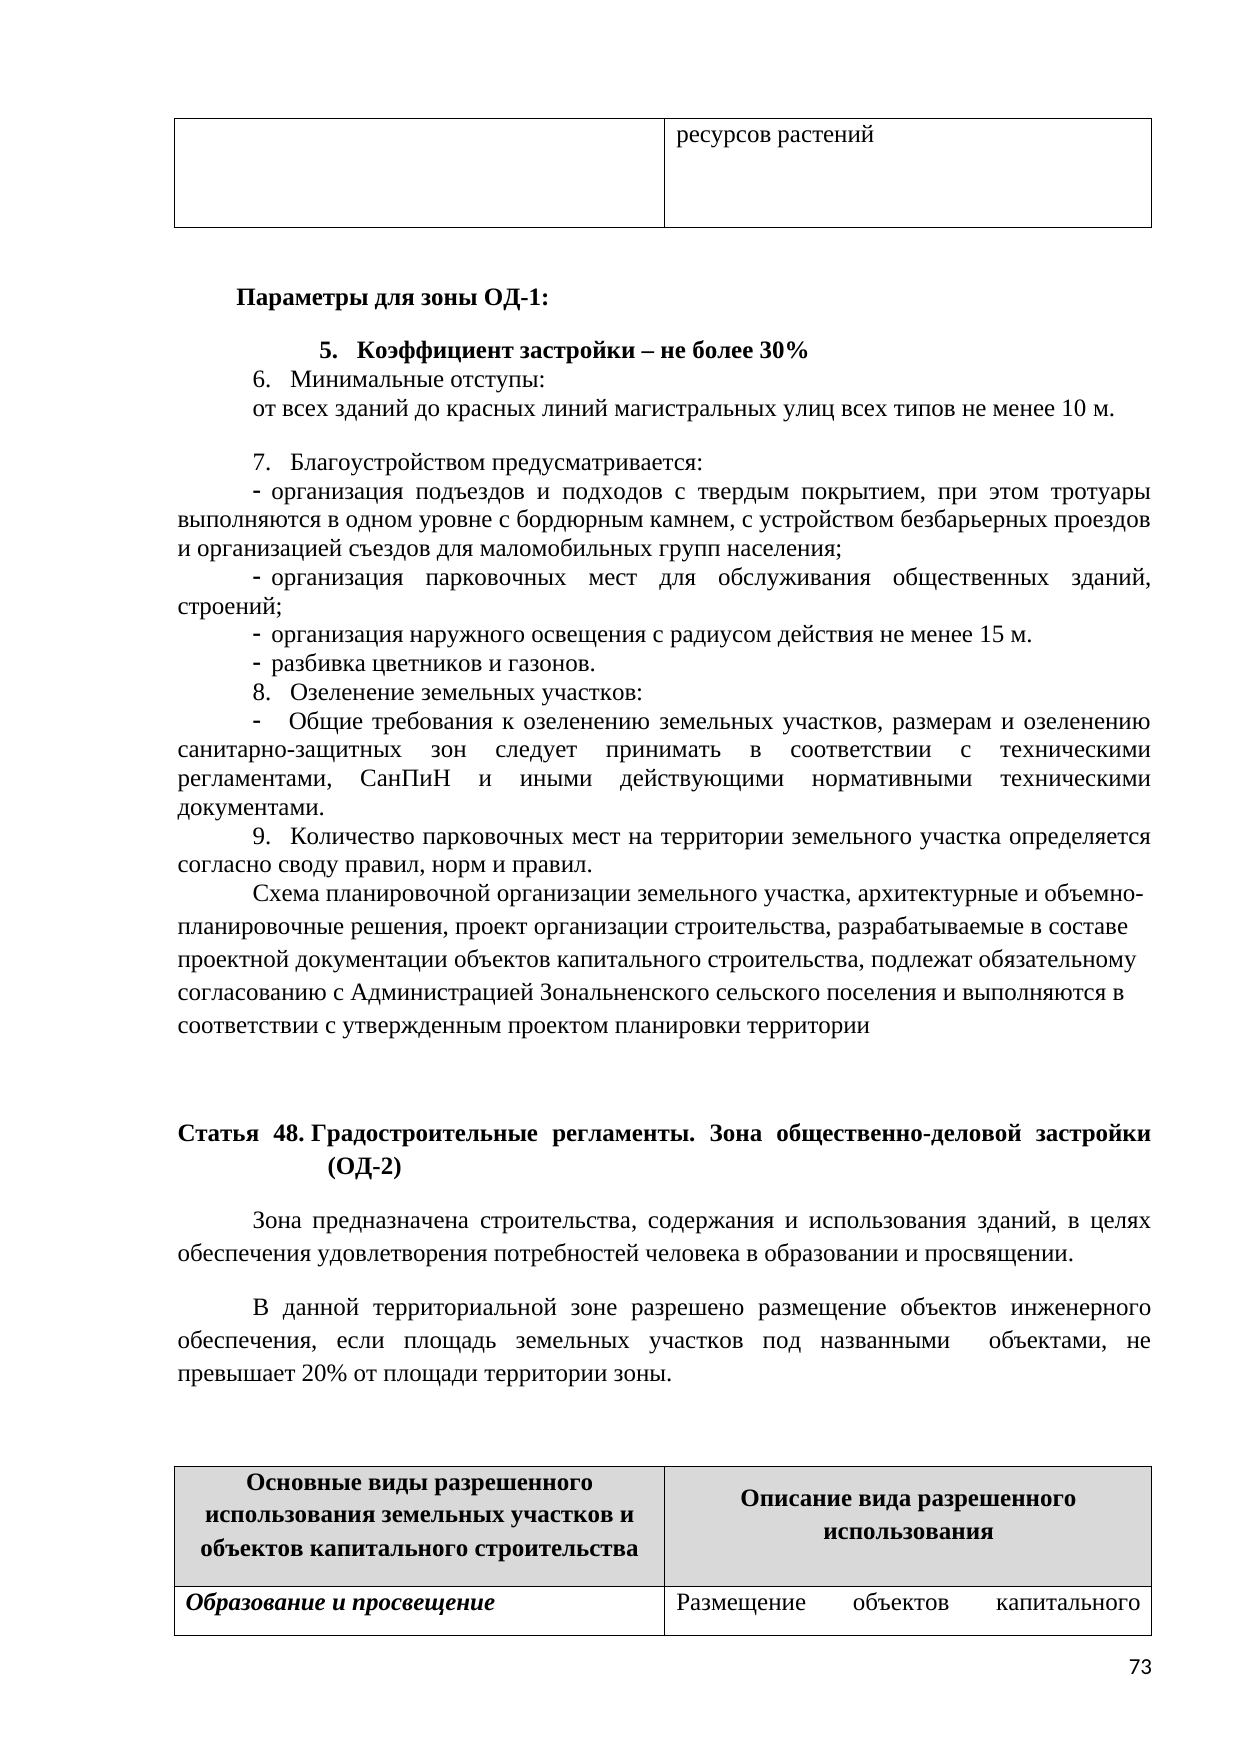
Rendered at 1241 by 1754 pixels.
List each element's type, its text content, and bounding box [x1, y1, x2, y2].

text Параметры для зоны ОД-1: [177, 282, 1152, 311]
list Озеленение земельных участков: [177, 677, 1152, 706]
text В данной территориальной зоне разрешено размещение объектов инженерного обеспечения, если площадь земельных участков под названными объектами, не превышает 20% от площади территории зоны. [177, 1292, 1152, 1387]
text от всех зданий до красных линий магистральных улиц всех типов не менее 10 м. [252, 393, 1152, 422]
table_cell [175, 119, 664, 227]
list Коэффициент застройки – не более 30% [319, 336, 1152, 364]
text Статья 48. Градостроительные регламенты. Зона общественно-деловой застройки (ОД-2) [177, 1118, 1152, 1180]
list организация наружного освещения с радиусом действия не менее 15 м. [177, 619, 1152, 648]
list организация парковочных мест для обслуживания общественных зданий, строений; [177, 562, 1152, 619]
list Благоустройством предусматривается: [177, 447, 1152, 476]
list организация подъездов и подходов с твердым покрытием, при этом тротуары выполняются в одном уровне с бордюрным камнем, с устройством безбарьерных проездов и организацией съездов для маломобильных групп населения; [177, 476, 1152, 562]
table_header Описание вида разрешенного использования [665, 1467, 1151, 1586]
list разбивка цветников и газонов. [177, 648, 1152, 677]
text Схема планировочной организации земельного участка, архитектурные и объемно-планировочные решения, проект организации строительства, разрабатываемые в составе проектной документации объектов капитального строительства, подлежат обязательному согласованию с Администрацией Зональненского сельского поселения и выполняются в соответствии с утвержденным проектом планировки территории [177, 878, 1152, 1039]
text Зона предназначена строительства, содержания и использования зданий, в целях обеспечения удовлетворения потребностей человека в образовании и просвящении. [177, 1205, 1152, 1267]
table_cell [665, 1587, 1151, 1635]
list Минимальные отступы: [177, 364, 1152, 393]
list Количество парковочных мест на территории земельного участка определяется согласно своду правил, норм и правил. [177, 821, 1152, 878]
table_header Основные виды разрешенного использования земельных участков и объектов капитального строительства [175, 1467, 664, 1586]
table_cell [665, 119, 1151, 227]
list Общие требования к озеленению земельных участков, размерам и озеленению санитарно-защитных зон следует принимать в соответствии с техническими регламентами, СанПиН и иными действующими нормативными техническими документами. [177, 706, 1152, 821]
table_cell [175, 1587, 664, 1635]
